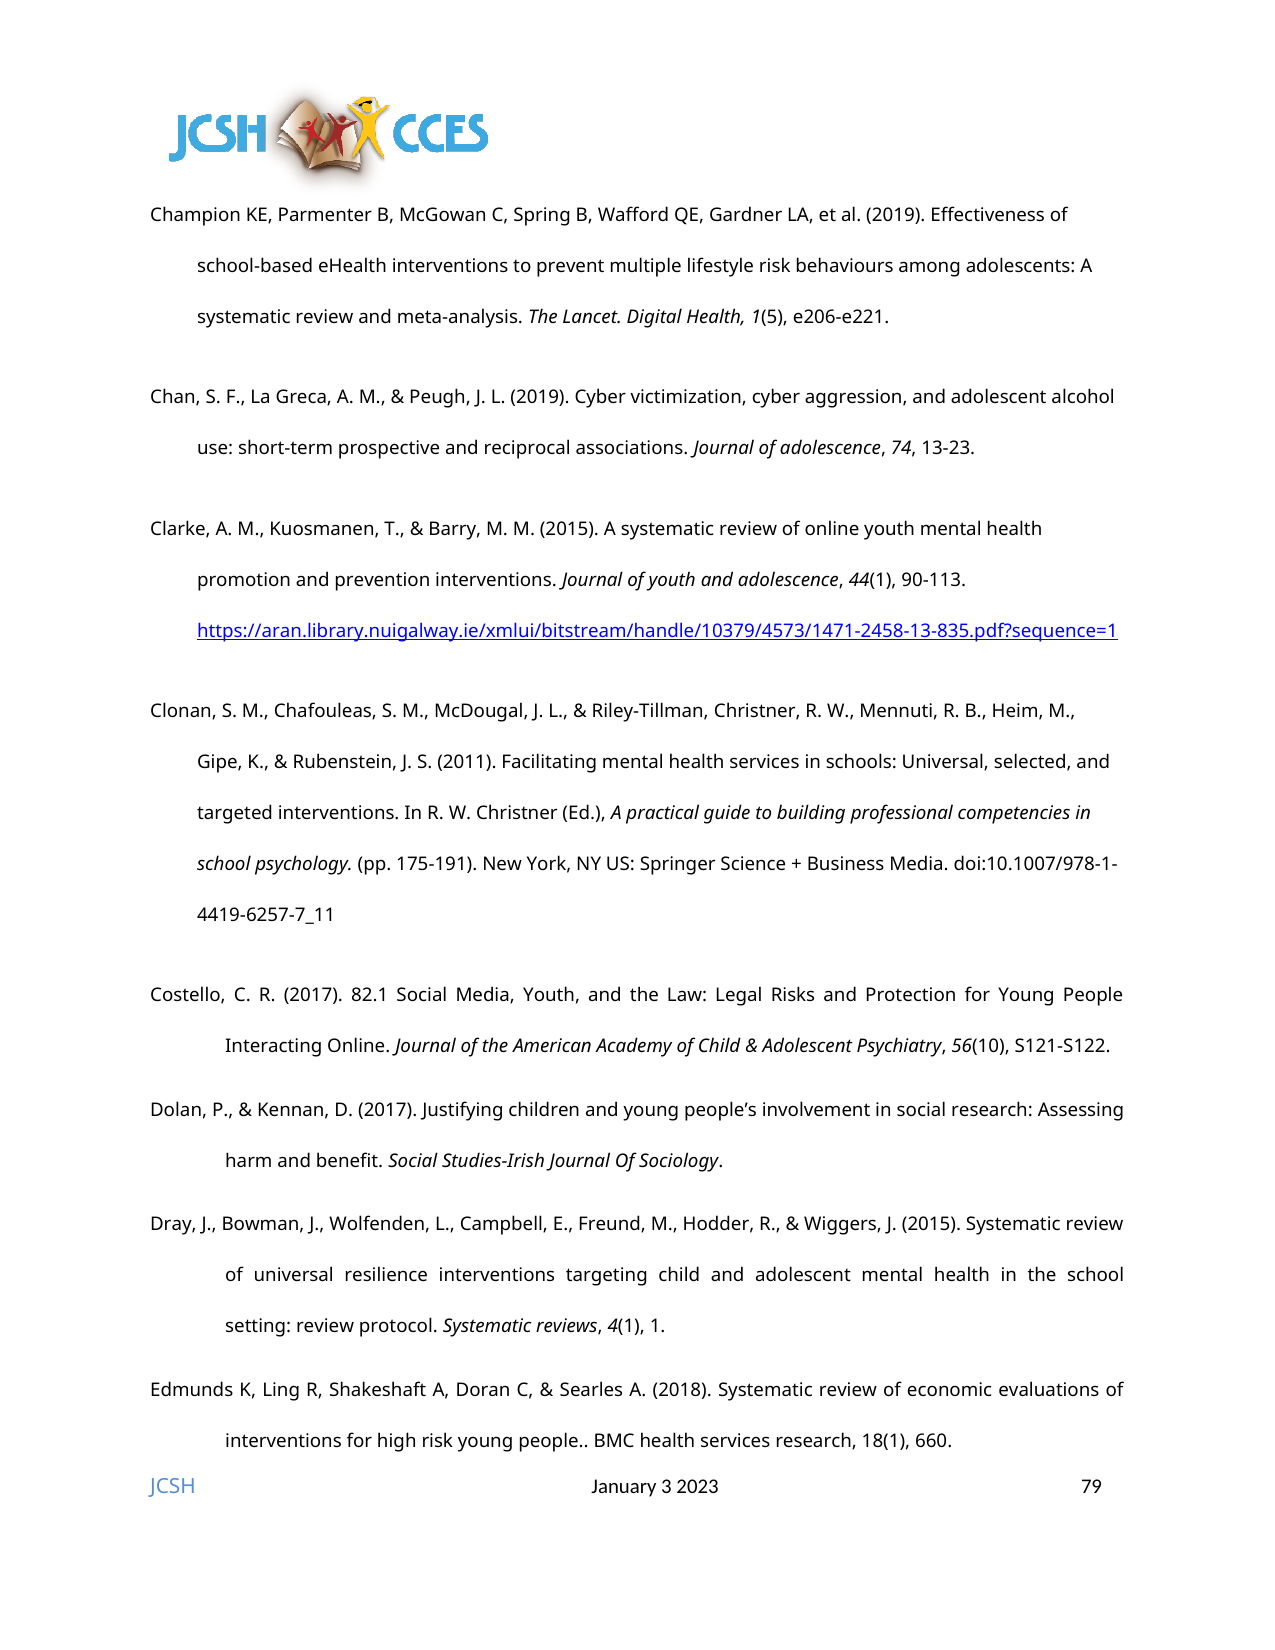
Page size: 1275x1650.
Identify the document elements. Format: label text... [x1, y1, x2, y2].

text Dolan, P., & Kennan, D. (2017). Justifying children and young people’s involvement in social research: Assessing harm and benefit. Social Studies-Irish Journal Of Sociology. [150, 1096, 1125, 1173]
text Clonan, S. M., Chafouleas, S. M., McDougal, J. L., & Riley-Tillman, Christner, R. W., Mennuti, R. B., Heim, M., Gipe, K., & Rubenstein, J. S. (2011). Facilitating mental health services in schools: Universal, selected, and targeted interventions. In R. W. Christner (Ed.), A practical guide to building professional competencies in school psychology. (pp. 175-191). New York, NY US: Springer Science + Business Media. doi:10.1007/978-1-4419-6257-7_11 [150, 697, 1125, 927]
text Clarke, A. M., Kuosmanen, T., & Barry, M. M. (2015). A systematic review of online youth mental health promotion and prevention interventions. Journal of youth and adolescence, 44(1), 90-113. https://aran.library.nuigalway.ie/xmlui/bitstream/handle/10379/4573/1471-2458-13-835.pdf?sequence=1 [150, 515, 1125, 642]
text Costello, C. R. (2017). 82.1 Social Media, Youth, and the Law: Legal Risks and Protection for Young People Interacting Online. Journal of the American Academy of Child & Adolescent Psychiatry, 56(10), S121-S122. [150, 982, 1125, 1058]
text Edmunds K, Ling R, Shakeshaft A, Doran C, & Searles A. (2018). Systematic review of economic evaluations of interventions for high risk young people.. BMC health services research, 18(1), 660. [150, 1376, 1125, 1453]
picture [150, 75, 506, 202]
text Chan, S. F., La Greca, A. M., & Peugh, J. L. (2019). Cyber victimization, cyber aggression, and adolescent alcohol use: short-term prospective and reciprocal associations. Journal of adolescence, 74, 13-23. [150, 383, 1125, 460]
text Champion KE, Parmenter B, McGowan C, Spring B, Wafford QE, Gardner LA, et al. (2019). Effectiveness of school-based eHealth interventions to prevent multiple lifestyle risk behaviours among adolescents: A systematic review and meta-analysis. The Lancet. Digital Health, 1(5), e206-e221. [150, 201, 1125, 329]
text Dray, J., Bowman, J., Wolfenden, L., Campbell, E., Freund, M., Hodder, R., & Wiggers, J. (2015). Systematic review of universal resilience interventions targeting child and adolescent mental health in the school setting: review protocol. Systematic reviews, 4(1), 1. [150, 1211, 1125, 1338]
